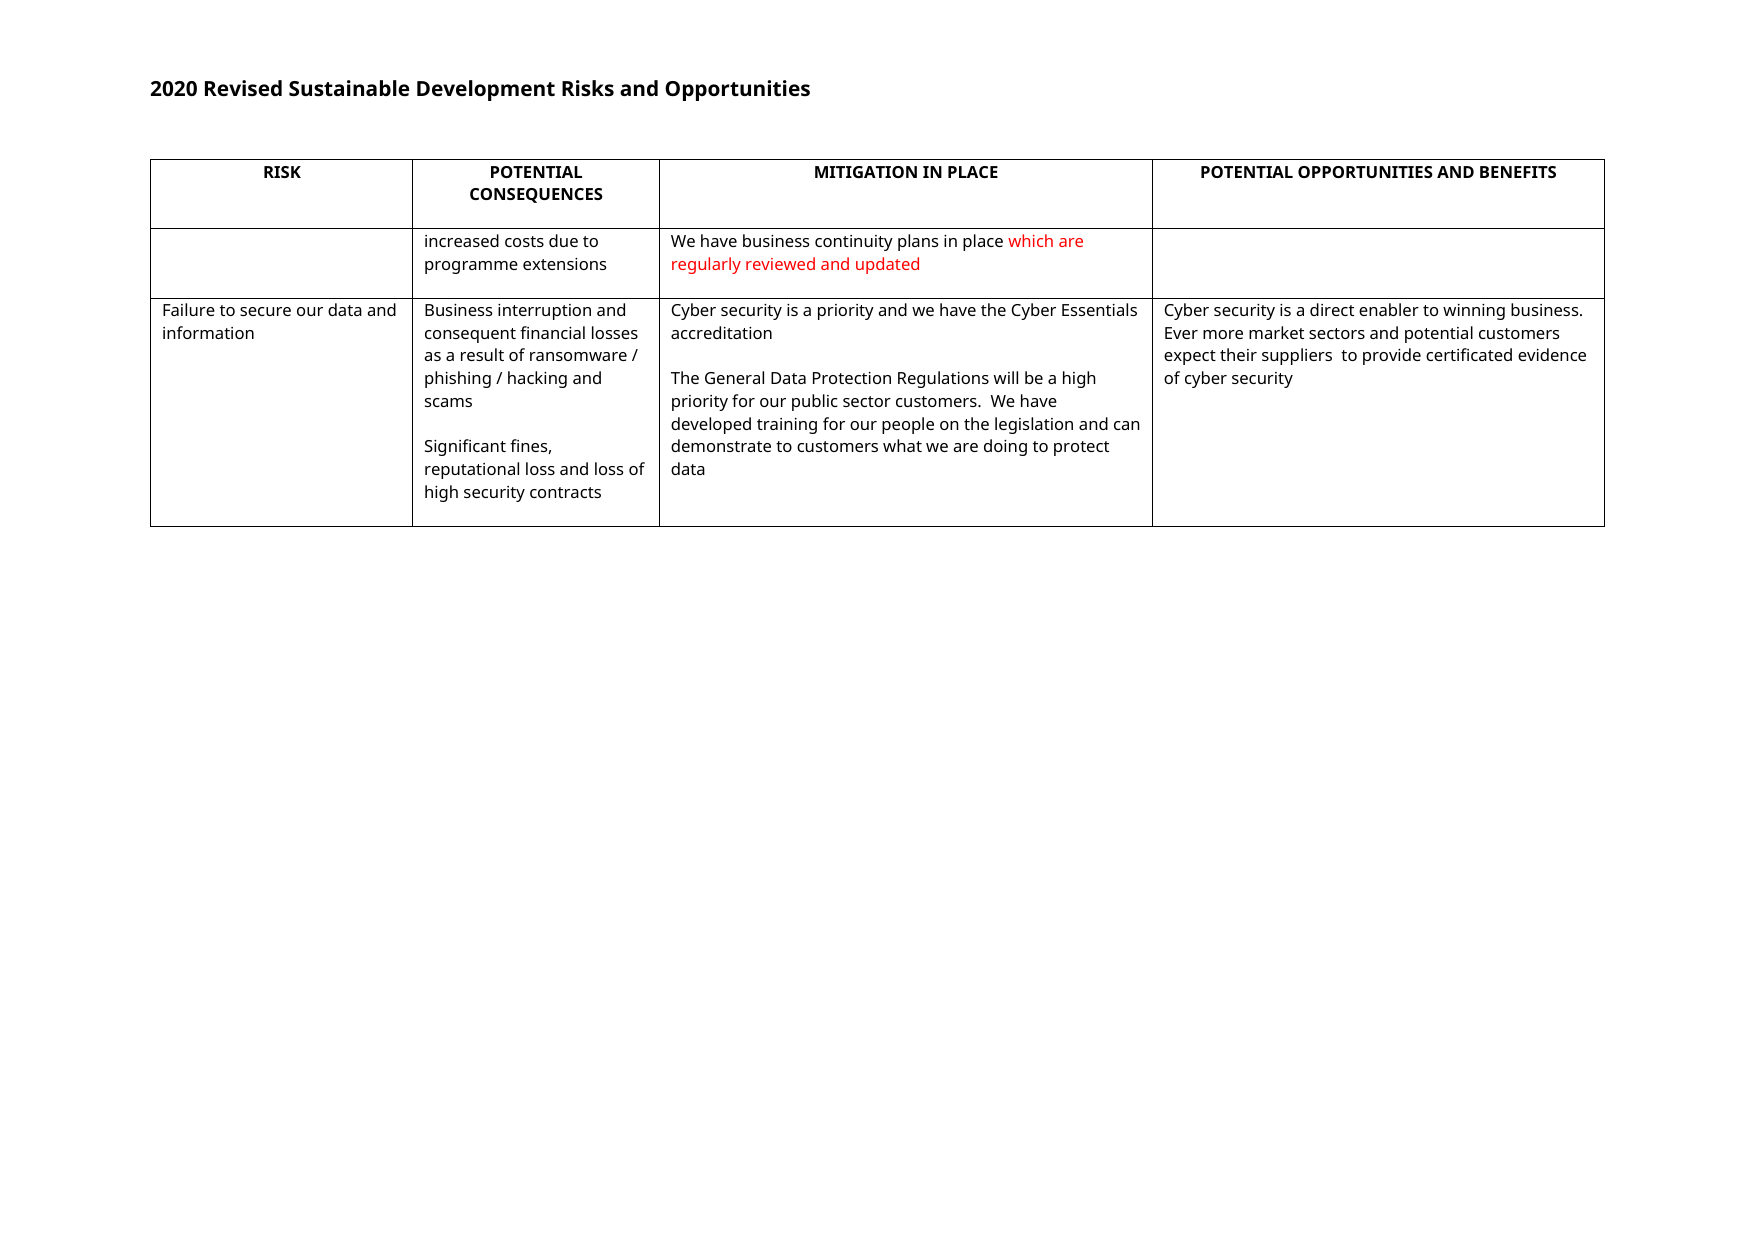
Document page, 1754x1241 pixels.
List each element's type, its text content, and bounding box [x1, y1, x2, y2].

table_header Risk [151, 160, 412, 228]
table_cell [151, 229, 412, 297]
table_cell Cyber security is a direct enabler to winning business. Ever more market sectors and potential customers expect their suppliers to provide certificated evidence of cyber security [1153, 299, 1604, 526]
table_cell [660, 229, 1152, 297]
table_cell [413, 229, 659, 297]
table_cell Failure to secure our data and information [151, 299, 412, 526]
table_header Potential consequences [413, 160, 659, 228]
table_header Potential opportunities AND BENEFITS [1153, 160, 1604, 228]
table_cell Business interruption and consequent financial losses as a result of ransomware / phishing / hacking and scams Significant fines, reputational loss and loss of high security contracts [413, 299, 659, 526]
table_header Mitigation in place [660, 160, 1152, 228]
table_cell Cyber security is a priority and we have the Cyber Essentials accreditation The General Data Protection Regulations will be a high priority for our public sector customers. We have developed training for our people on the legislation and can demonstrate to customers what we are doing to protect data [660, 299, 1152, 526]
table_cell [1153, 229, 1604, 297]
